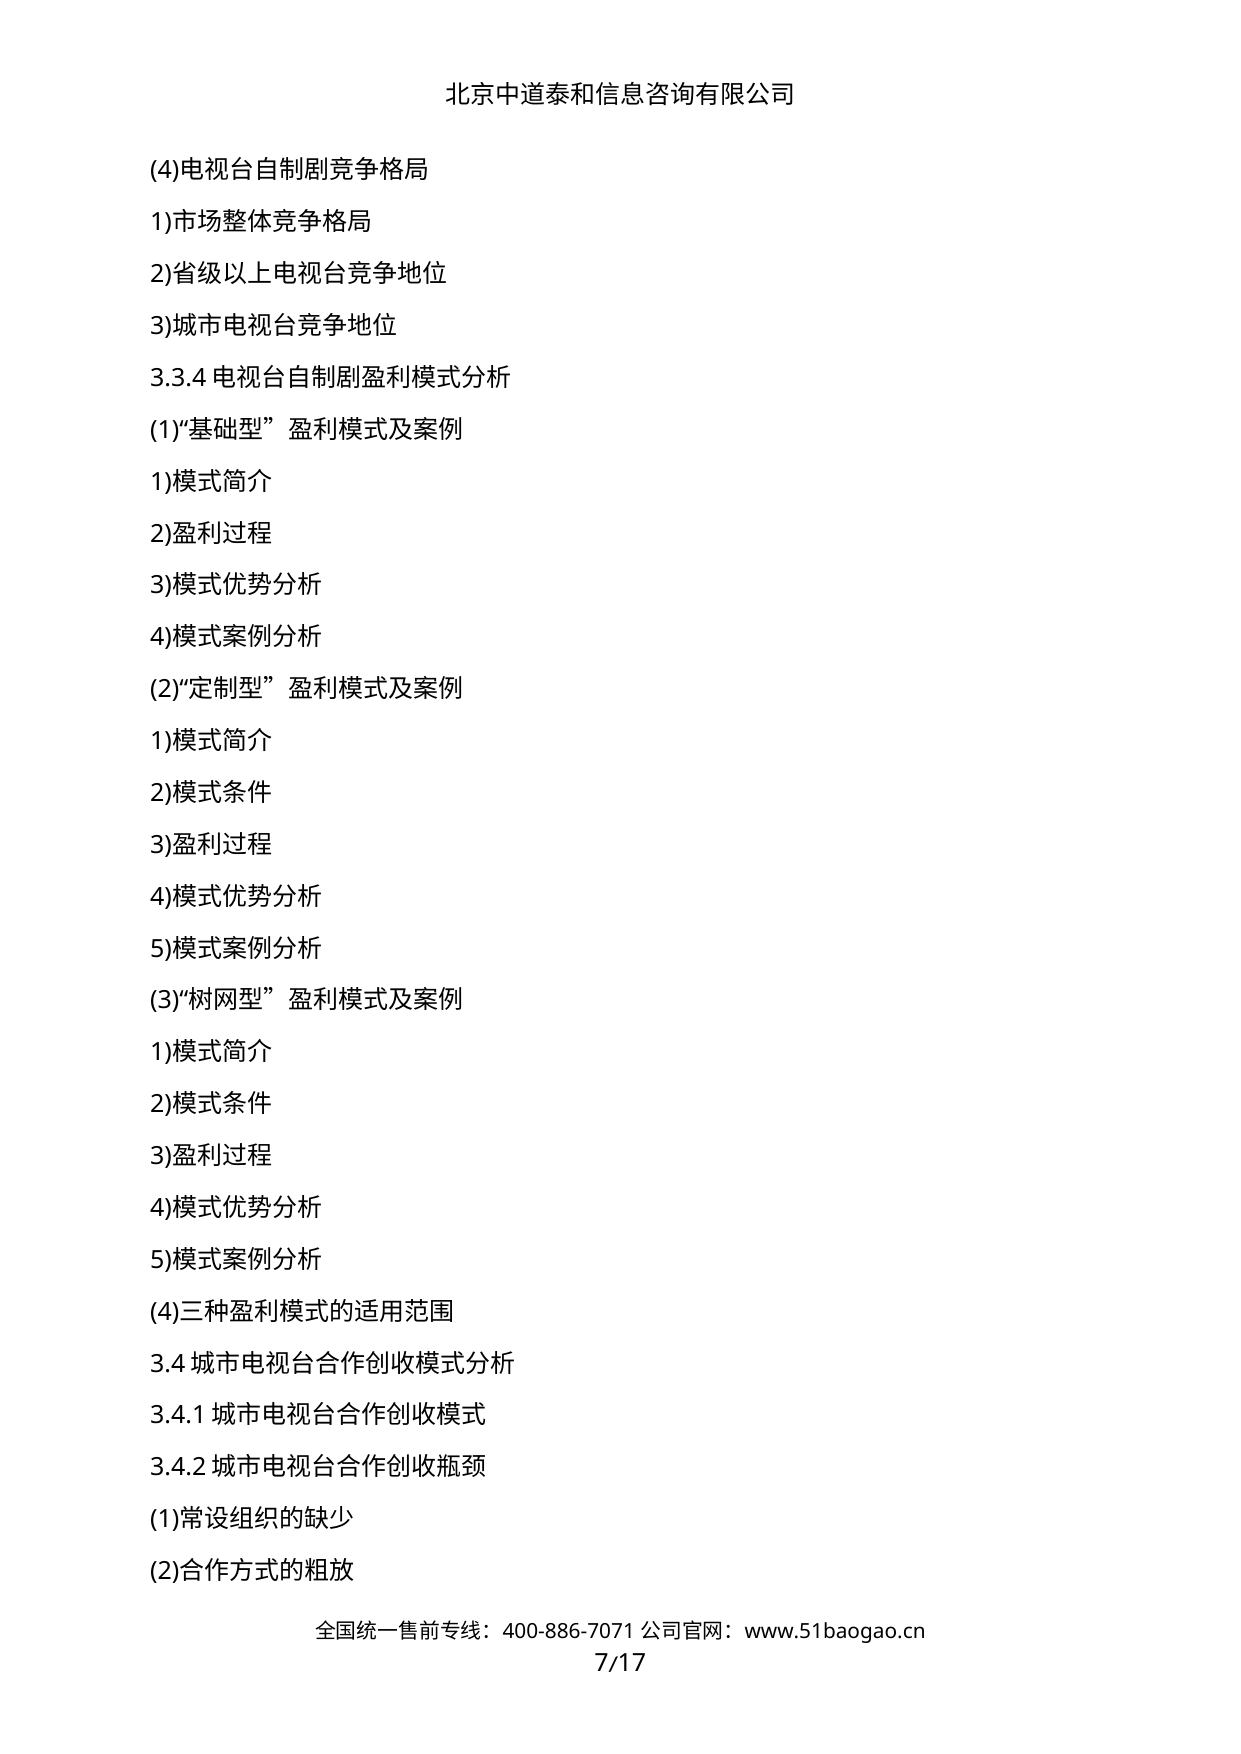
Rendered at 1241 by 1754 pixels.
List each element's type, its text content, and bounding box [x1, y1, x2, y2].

text 3.3.4电视台自制剧盈利模式分析 [150, 357, 1090, 394]
text 5)模式案例分析 [150, 928, 1090, 964]
text 1)市场整体竞争格局 [150, 202, 1090, 238]
text 1)模式简介 [150, 461, 1090, 497]
text 3.4.1城市电视台合作创收模式 [150, 1395, 1090, 1431]
text 1)模式简介 [150, 721, 1090, 757]
text 5)模式案例分析 [150, 1239, 1090, 1276]
text 2)盈利过程 [150, 513, 1090, 549]
text 2)省级以上电视台竞争地位 [150, 254, 1090, 290]
text (2)“定制型”盈利模式及案例 [150, 669, 1090, 705]
text (2)合作方式的粗放 [150, 1551, 1090, 1587]
text 4)模式案例分析 [150, 617, 1090, 653]
text 4)模式优势分析 [150, 876, 1090, 912]
text 1)模式简介 [150, 1032, 1090, 1068]
text (1)“基础型”盈利模式及案例 [150, 409, 1090, 446]
text 3.4城市电视台合作创收模式分析 [150, 1343, 1090, 1379]
text (4)电视台自制剧竞争格局 [150, 150, 1090, 186]
text 3)城市电视台竞争地位 [150, 306, 1090, 342]
text (3)“树网型”盈利模式及案例 [150, 980, 1090, 1016]
text (1)常设组织的缺少 [150, 1499, 1090, 1535]
text 4)模式优势分析 [150, 1187, 1090, 1224]
text 3)盈利过程 [150, 824, 1090, 861]
text 3)模式优势分析 [150, 565, 1090, 601]
text 2)模式条件 [150, 772, 1090, 809]
text 3.4.2城市电视台合作创收瓶颈 [150, 1447, 1090, 1483]
text (4)三种盈利模式的适用范围 [150, 1291, 1090, 1327]
text 2)模式条件 [150, 1084, 1090, 1120]
text 3)盈利过程 [150, 1136, 1090, 1172]
